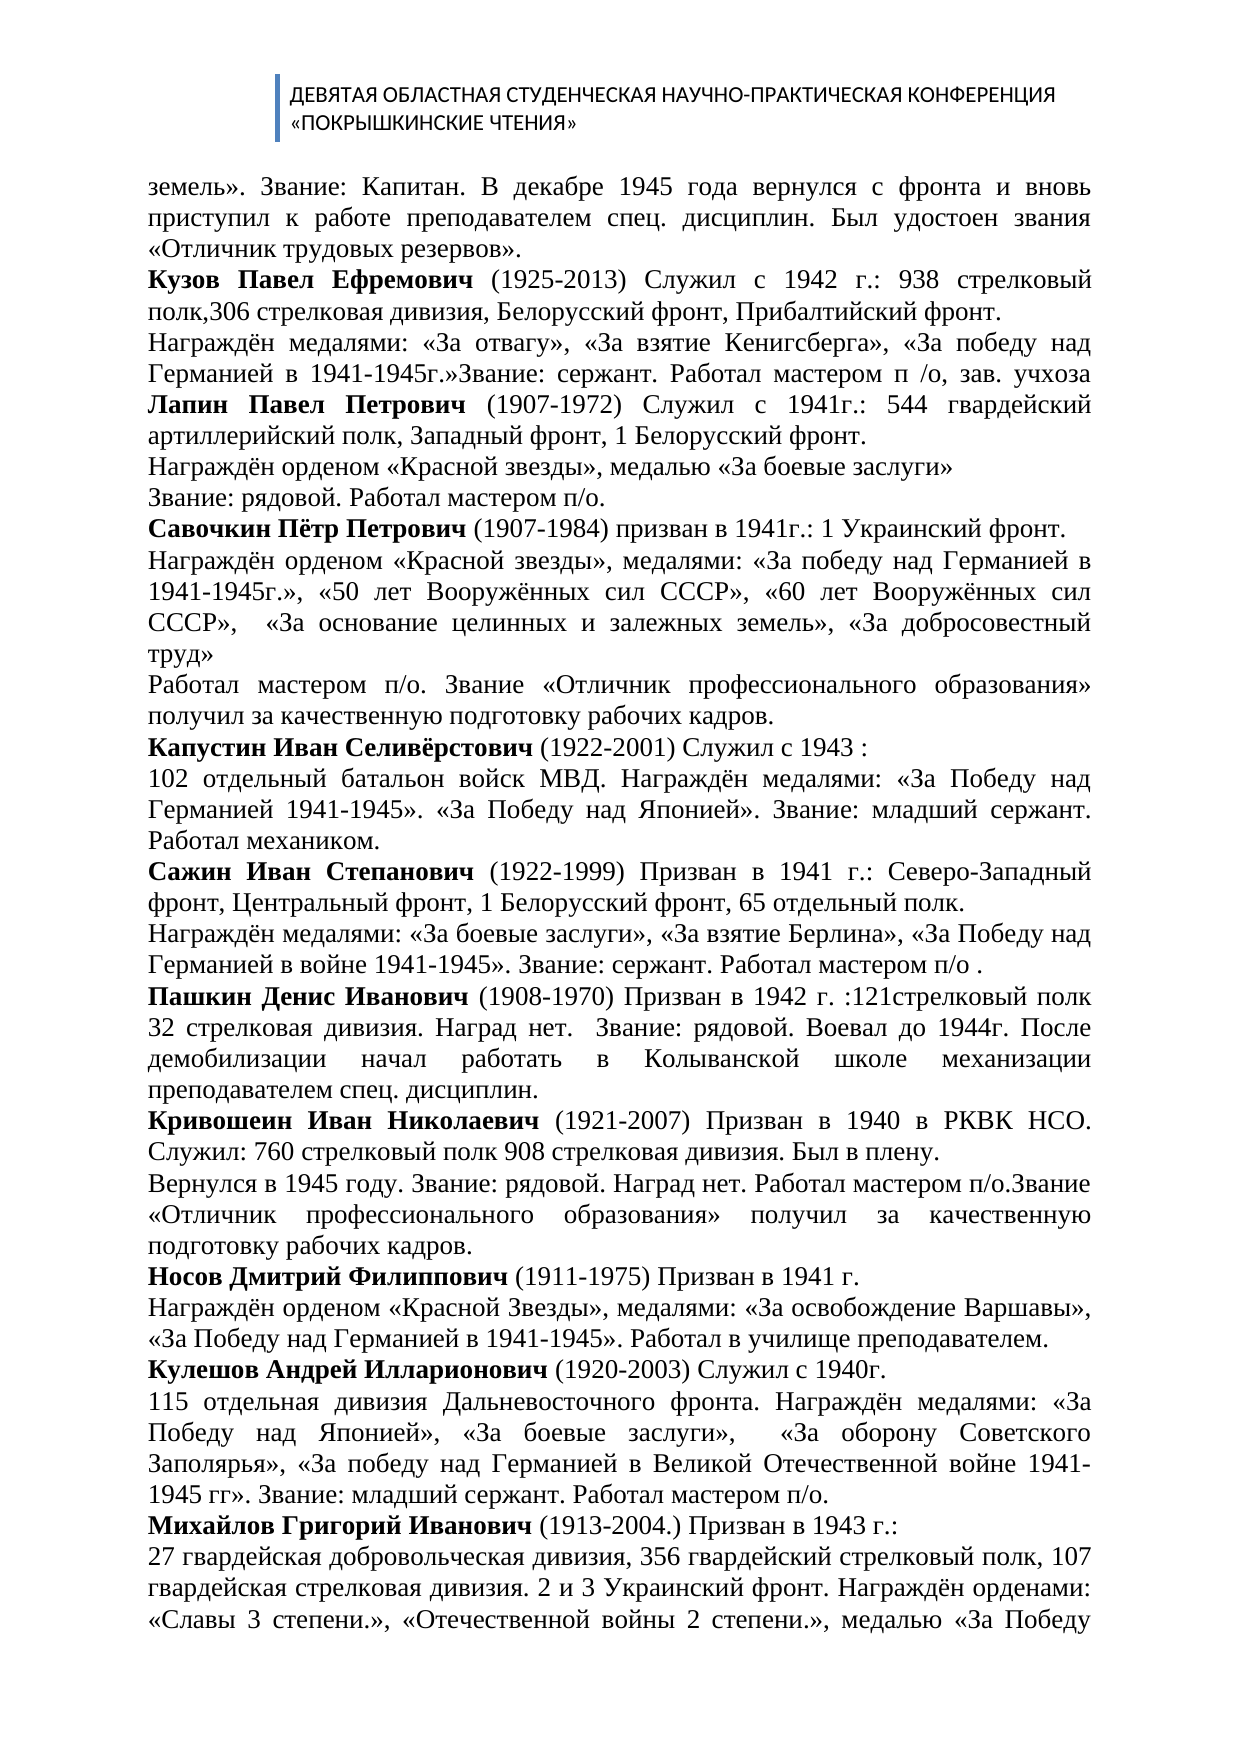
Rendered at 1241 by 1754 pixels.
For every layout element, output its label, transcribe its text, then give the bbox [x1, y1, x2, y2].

text Кривошеин Иван Николаевич (1921-2007) Призван в 1940 в РКВК НСО. Служил: 760 стрелковый полк 908 стрелковая дивизия. Был в плену. [148, 1104, 1092, 1167]
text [148, 1540, 1092, 1634]
text Награждён орденом «Красной звезды», медалями: «За победу над Германией в 1941-1945г.», «50 лет Вооружённых сил СССР», «60 лет Вооружённых сил СССР», «За основание целинных и залежных земель», «За добросовестный труд» [148, 544, 1092, 668]
text Савочкин Пётр Петрович (1907-1984) призван в 1941г.: 1 Украинский фронт. [148, 513, 1092, 544]
text Награждён орденом «Красной звезды», медалью «За боевые заслуги» [148, 450, 1092, 481]
text Работал мастером п/о. Звание «Отличник профессионального образования» получил за качественную подготовку рабочих кадров. [148, 668, 1092, 731]
text Вернулся в 1945 году. Звание: рядовой. Наград нет. Работал мастером п/о.Звание «Отличник профессионального образования» получил за качественную подготовку рабочих кадров. [148, 1167, 1092, 1260]
text Сажин Иван Степанович (1922-1999) Призван в 1941 г.: Северо-Западный фронт, Центральный фронт, 1 Белорусский фронт, 65 отдельный полк. [148, 855, 1092, 917]
text Носов Дмитрий Филиппович (1911-1975) Призван в 1941 г. [148, 1260, 1092, 1291]
text 115 отдельная дивизия Дальневосточного фронта. Награждён медалями: «За Победу над Японией», «За боевые заслуги», «За оборону Советского Заполярья», «За победу над Германией в Великой Отечественной войне 1941-1945 гг». Звание: младший сержант. Работал мастером п/о. [148, 1385, 1092, 1509]
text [148, 170, 1092, 263]
text Награждён медалями: «За отвагу», «За взятие Кенигсберга», «За победу над Германией в 1941-1945г.»Звание: сержант. Работал мастером п /о, зав. учхоза Лапин Павел Петрович (1907-1972) Служил с 1941г.: 544 гвардейский артиллерийский полк, Западный фронт, 1 Белорусский фронт. [148, 326, 1092, 450]
text Михайлов Григорий Иванович (1913-2004.) Призван в 1943 г.: [148, 1509, 1092, 1540]
text Звание: рядовой. Работал мастером п/о. [148, 481, 1092, 513]
text Капустин Иван Селивёрстович (1922-2001) Служил с 1943 : [148, 731, 1092, 762]
text Кулешов Андрей Илларионович (1920-2003) Служил с 1940г. [148, 1353, 1092, 1385]
text Награждён медалями: «За боевые заслуги», «За взятие Берлина», «За Победу над Германией в войне 1941-1945». Звание: сержант. Работал мастером п/о . [148, 917, 1092, 980]
text Награждён орденом «Красной Звезды», медалями: «За освобождение Варшавы», «За Победу над Германией в 1941-1945». Работал в училище преподавателем. [148, 1291, 1092, 1353]
text 102 отдельный батальон войск МВД. Награждён медалями: «За Победу над Германией 1941-1945». «За Победу над Японией». Звание: младший сержант. Работал механиком. [148, 762, 1092, 855]
text Пашкин Денис Иванович (1908-1970) Призван в 1942 г. :121стрелковый полк 32 стрелковая дивизия. Наград нет. Звание: рядовой. Воевал до 1944г. После демобилизации начал работать в Колыванской школе механизации преподавателем спец. дисциплин. [148, 980, 1092, 1104]
text Кузов Павел Ефремович (1925-2013) Служил с 1942 г.: 938 стрелковый полк,306 стрелковая дивизия, Белорусский фронт, Прибалтийский фронт. [148, 263, 1092, 326]
